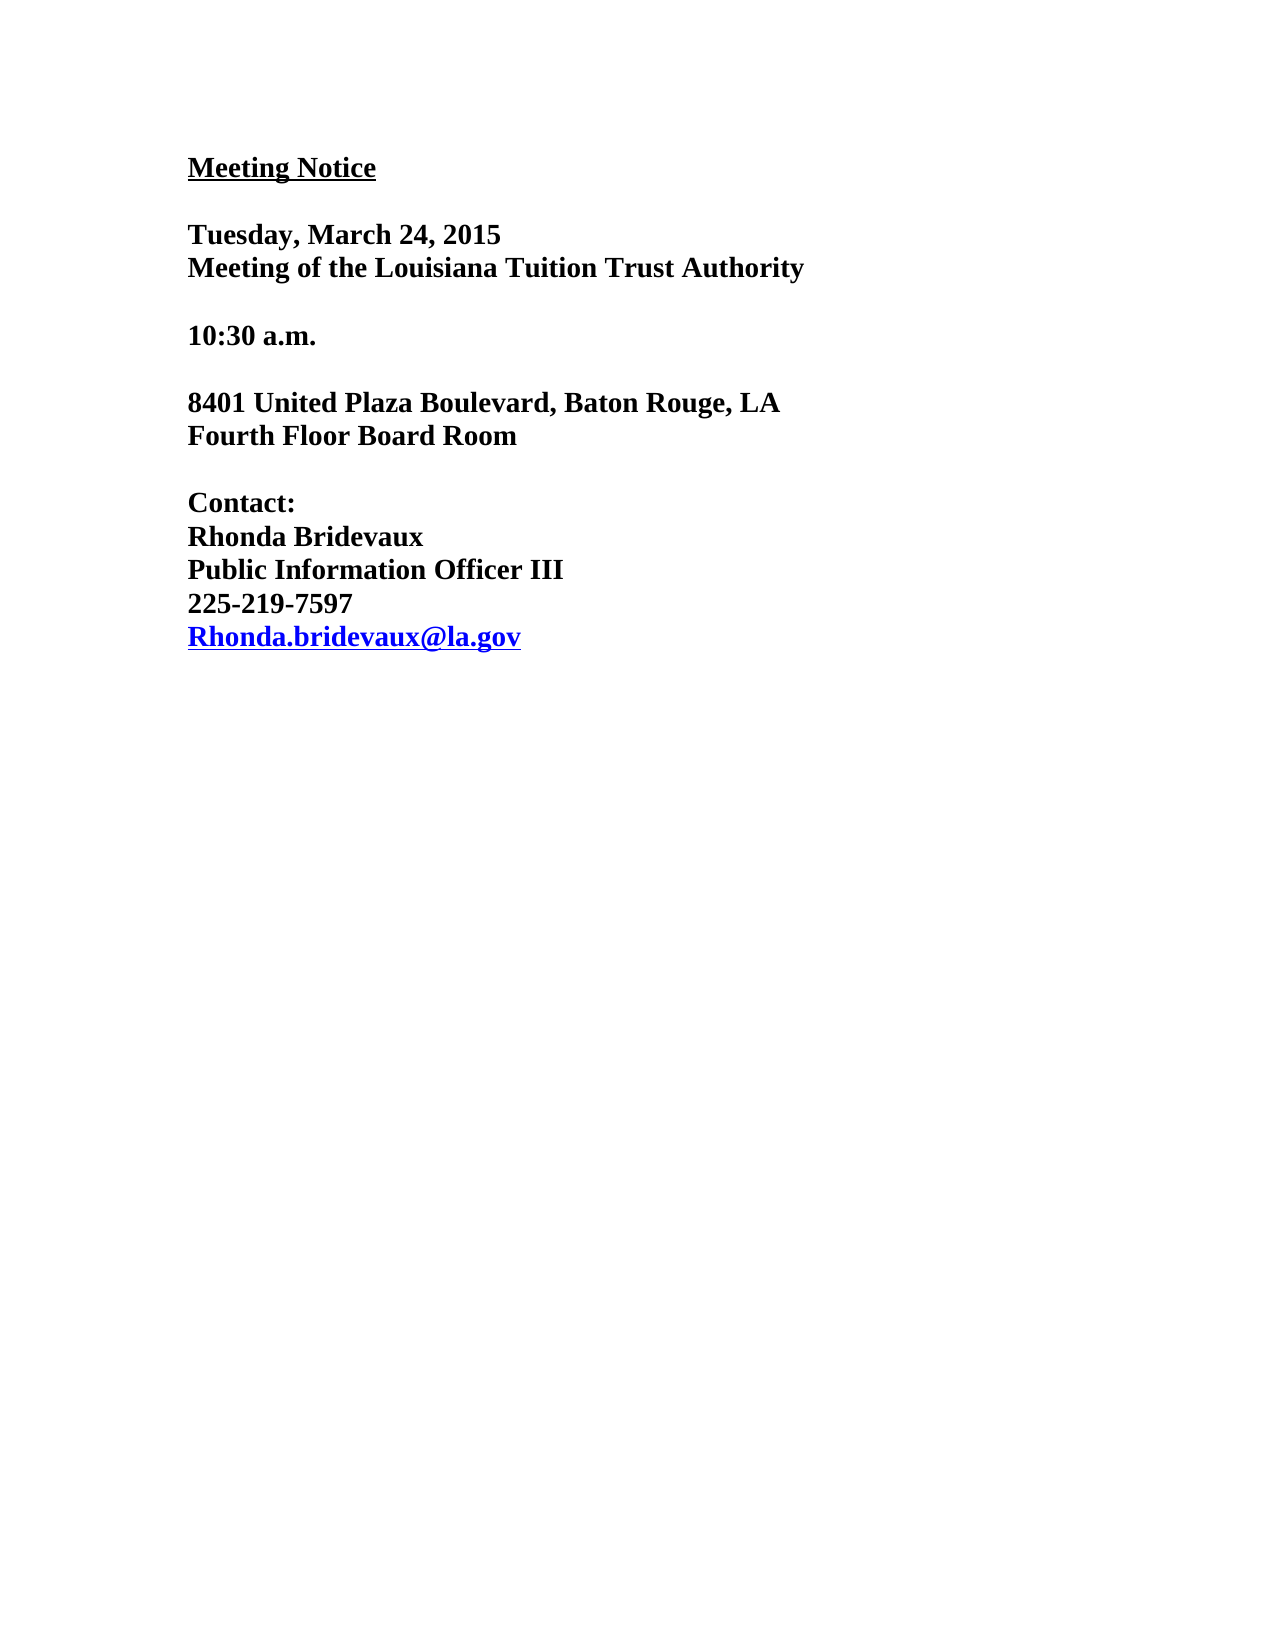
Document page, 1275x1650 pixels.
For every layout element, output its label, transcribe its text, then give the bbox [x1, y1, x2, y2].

text Contact: [187, 485, 1087, 519]
text Tuesday, March 24, 2015 [187, 217, 1087, 251]
text 8401 United Plaza Boulevard, Baton Rouge, LA [187, 385, 1087, 418]
text Fourth Floor Board Room [187, 418, 1087, 452]
text 225-219-7597 [187, 586, 1087, 619]
text Meeting of the Louisiana Tuition Trust Authority [187, 251, 1087, 284]
text Public Information Officer III [187, 552, 1087, 586]
text 10:30 a.m. [187, 318, 1087, 351]
text Rhonda Bridevaux [187, 519, 1087, 552]
text Meeting Notice [187, 150, 1087, 183]
text Rhonda.bridevaux@la.gov [187, 619, 1087, 653]
